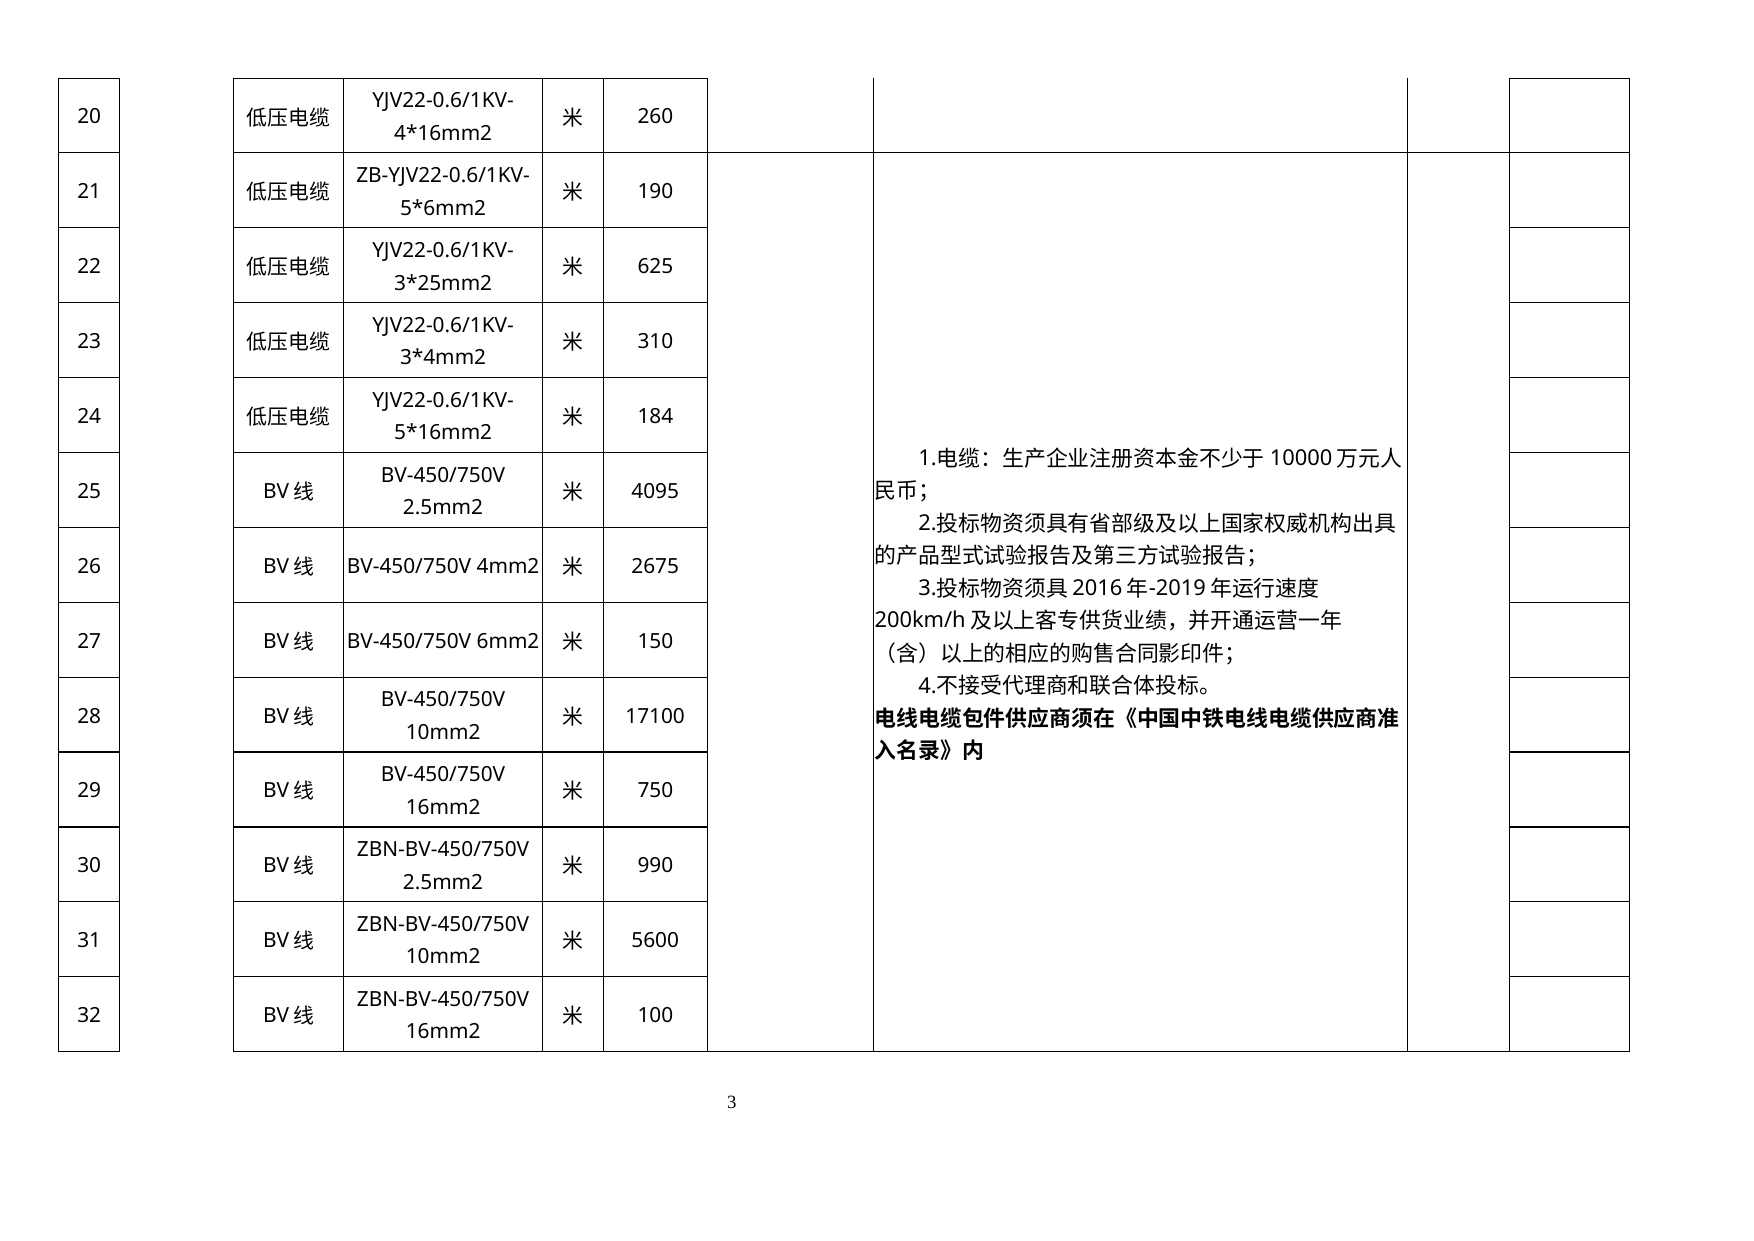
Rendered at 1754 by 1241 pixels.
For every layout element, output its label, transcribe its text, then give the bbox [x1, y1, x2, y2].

table_cell 低压电缆 [234, 228, 343, 302]
table_cell BV线 [234, 902, 343, 976]
table_cell BV线 [234, 753, 343, 826]
table_cell 20 [59, 79, 119, 152]
table_cell [1510, 828, 1629, 901]
table_cell [1408, 153, 1509, 1051]
table_cell 190 [604, 153, 707, 227]
table_cell 32 [59, 977, 119, 1051]
table_cell 米 [543, 753, 603, 826]
table_cell 米 [543, 678, 603, 751]
table_cell 米 [543, 528, 603, 602]
table_cell 150 [604, 603, 707, 677]
table_cell BV-450/750V 10mm2 [344, 678, 542, 751]
table_cell ZB-YJV22-0.6/1KV-5*6mm2 [344, 153, 542, 227]
table_cell 23 [59, 303, 119, 377]
table_cell [1510, 977, 1629, 1051]
table_cell [1510, 753, 1629, 826]
table_cell 31 [59, 902, 119, 976]
table_cell 米 [543, 153, 603, 227]
table_cell 30 [59, 828, 119, 901]
table_cell 米 [543, 453, 603, 527]
table_cell 28 [59, 678, 119, 751]
table_cell BV-450/750V 16mm2 [344, 753, 542, 826]
table_cell 米 [543, 303, 603, 377]
table_cell 2675 [604, 528, 707, 602]
table_cell 低压电缆 [234, 79, 343, 152]
table_cell BV-450/750V 2.5mm2 [344, 453, 542, 527]
table_cell 米 [543, 828, 603, 901]
table_cell 21 [59, 153, 119, 227]
table_cell 310 [604, 303, 707, 377]
table_cell YJV22-0.6/1KV-3*4mm2 [344, 303, 542, 377]
table_cell BV线 [234, 528, 343, 602]
table_cell 260 [604, 79, 707, 152]
table_cell 米 [543, 228, 603, 302]
table_cell [1510, 303, 1629, 377]
table_cell 27 [59, 603, 119, 677]
table_cell [1510, 902, 1629, 976]
table_cell 29 [59, 753, 119, 826]
table_cell [1510, 153, 1629, 227]
table_cell 米 [543, 603, 603, 677]
table_cell 26 [59, 528, 119, 602]
table_cell [1510, 378, 1629, 452]
table_cell [1510, 678, 1629, 751]
table_cell 22 [59, 228, 119, 302]
table_cell [1510, 453, 1629, 527]
table_cell 米 [543, 79, 603, 152]
table_cell BV线 [234, 977, 343, 1051]
table_cell BV-450/750V 4mm2 [344, 528, 542, 602]
table_cell 米 [543, 902, 603, 976]
table_cell BV线 [234, 453, 343, 527]
table_cell BV线 [234, 603, 343, 677]
table_cell 625 [604, 228, 707, 302]
table_cell BV-450/750V 6mm2 [344, 603, 542, 677]
table_cell [1510, 528, 1629, 602]
table_cell YJV22-0.6/1KV-3*25mm2 [344, 228, 542, 302]
table_cell 750 [604, 753, 707, 826]
table_cell 990 [604, 828, 707, 901]
table_cell BV线 [234, 828, 343, 901]
table_cell [1510, 603, 1629, 677]
table_cell ZBN-BV-450/750V 2.5mm2 [344, 828, 542, 901]
table_cell 低压电缆 [234, 153, 343, 227]
table_cell YJV22-0.6/1KV-4*16mm2 [344, 79, 542, 152]
table_cell 低压电缆 [234, 303, 343, 377]
table_cell 5600 [604, 902, 707, 976]
table_cell YJV22-0.6/1KV-5*16mm2 [344, 378, 542, 452]
table_cell BV线 [234, 678, 343, 751]
table_cell 米 [543, 378, 603, 452]
table_cell 米 [543, 977, 603, 1051]
table_cell 100 [604, 977, 707, 1051]
table_cell [1510, 79, 1629, 152]
table_cell 低压电缆 [234, 378, 343, 452]
table_cell 25 [59, 453, 119, 527]
table_cell 184 [604, 378, 707, 452]
table_cell 24 [59, 378, 119, 452]
table_cell 4095 [604, 453, 707, 527]
table_cell [1510, 228, 1629, 302]
table_cell [708, 153, 873, 1051]
table_cell ZBN-BV-450/750V 16mm2 [344, 977, 542, 1051]
table_cell ZBN-BV-450/750V 10mm2 [344, 902, 542, 976]
table_cell 17100 [604, 678, 707, 751]
